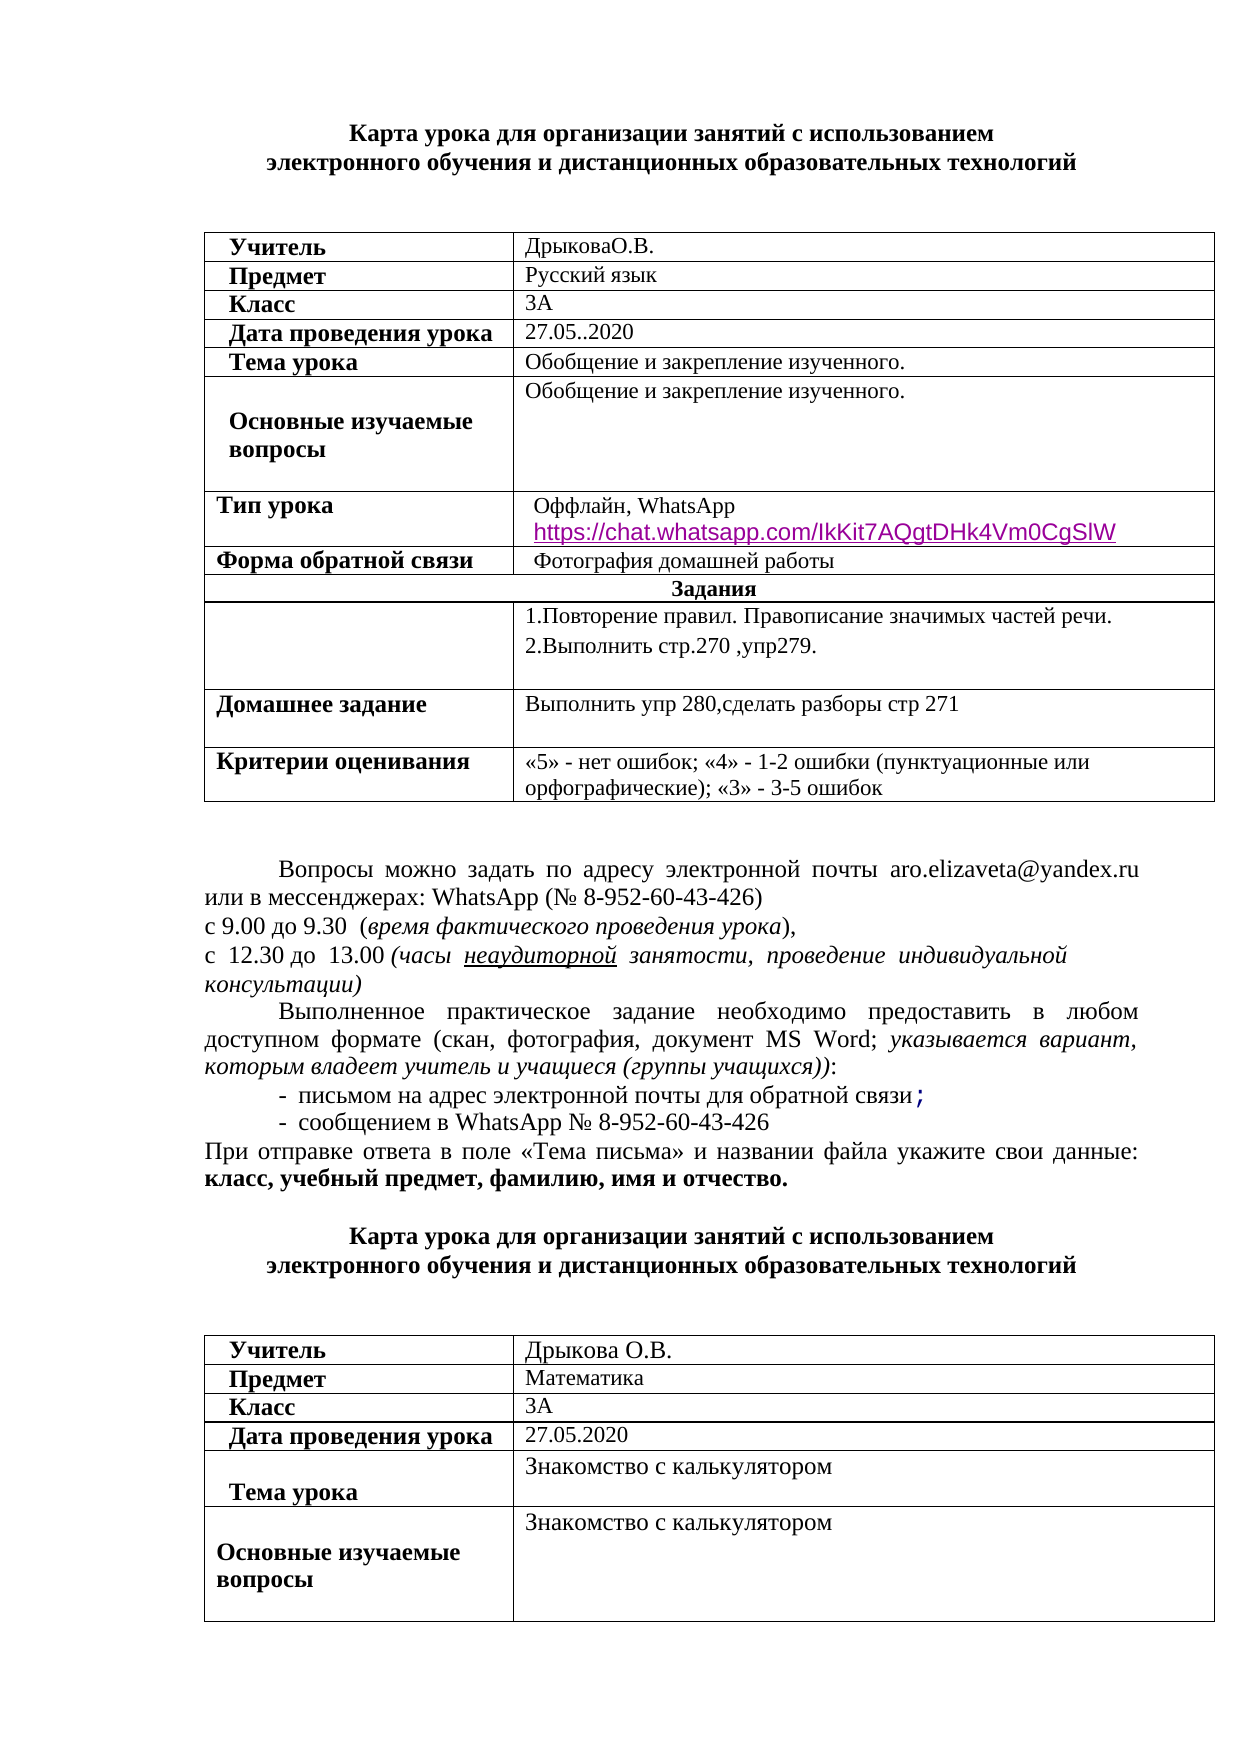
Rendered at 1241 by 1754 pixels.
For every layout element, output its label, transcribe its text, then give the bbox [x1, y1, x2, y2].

table_cell Выполнить упр 280,сделать разборы стр 271 [514, 690, 1214, 747]
table_cell Задания [205, 575, 1214, 601]
table_cell 1.Повторение правил. Правописание значимых частей речи. 2.Выполнить стр.270 ,упр279. [514, 603, 1214, 689]
table_cell Предмет [205, 1365, 513, 1393]
table_header Учитель [205, 233, 513, 261]
list письмом на адрес электронной почты для обратной связи; [278, 1080, 1152, 1109]
table_cell Основные изучаемые вопросы [205, 377, 513, 491]
table_cell Оффлайн, WhatsApp https://chat.whatsapp.com/IkKit7AQgtDHk4Vm0CgSlW [514, 492, 1214, 546]
table_cell Знакомство с калькулятором [514, 1451, 1214, 1506]
table_header ДрыковаО.В. [514, 233, 1214, 261]
table_cell Математика [514, 1365, 1214, 1393]
table_cell Тема урока [205, 348, 513, 376]
text Выполненное практическое задание необходимо предоставить в любом доступном формате (скан, фотография, документ MS Word; указывается вариант, которым владеет учитель и учащиеся (группы учащихся)): [204, 998, 1139, 1080]
table_cell Предмет [205, 262, 513, 290]
table_header Дрыкова О.В. [514, 1336, 1214, 1364]
table_cell Форма обратной связи [205, 547, 513, 574]
text При отправке ответа в поле «Тема письма» и названии файла укажите свои данные: класс, учебный предмет, фамилию, имя и отчество. [204, 1138, 1139, 1192]
text Карта урока для организации занятий с использованием [177, 1221, 1166, 1250]
table_cell 3А [514, 1394, 1214, 1421]
table_cell Обобщение и закрепление изученного. [514, 348, 1214, 376]
table_cell Основные изучаемые вопросы [205, 1507, 513, 1621]
table_cell Обобщение и закрепление изученного. [514, 377, 1214, 491]
table_cell 27.05.2020 [514, 1423, 1214, 1450]
text электронного обучения и дистанционных образовательных технологий [177, 1250, 1166, 1278]
table_cell Класс [205, 291, 513, 318]
text Вопросы можно задать по адресу электронной почты aro.elizaveta@yandex.ru или в мессенджерах: WhatsApp (№ 8-952-60-43-426) [204, 856, 1139, 911]
table_cell Русский язык [514, 262, 1214, 290]
text консультации) [204, 969, 1152, 998]
table_cell Домашнее задание [205, 690, 513, 747]
table_cell Дата проведения урока [205, 1423, 513, 1450]
table_cell Дата проведения урока [205, 320, 513, 347]
text с 9.00 до 9.30 (время фактического проведения урока), [204, 911, 1152, 940]
text с 12.30 до 13.00 (часы неаудиторной занятости, проведение индивидуальной [204, 940, 1152, 969]
table_cell Знакомство с калькулятором [514, 1507, 1214, 1621]
table_cell Тема урока [205, 1451, 513, 1506]
table_cell Фотография домашней работы [514, 547, 1214, 574]
table_cell 3А [514, 291, 1214, 318]
table_cell Тип урока [205, 492, 513, 546]
text Карта урока для организации занятий с использованием [177, 118, 1166, 147]
text электронного обучения и дистанционных образовательных технологий [177, 147, 1166, 176]
list сообщением в WhatsApp № 8-952-60-43-426 [278, 1109, 1152, 1136]
table_cell Класс [205, 1394, 513, 1421]
table_header Учитель [205, 1336, 513, 1364]
table_cell Критерии оценивания [205, 748, 513, 801]
table_cell 27.05..2020 [514, 320, 1214, 347]
table_cell «5» - нет ошибок; «4» - 1-2 ошибки (пунктуационные или орфографические); «3» - 3-5 ошибок [514, 748, 1214, 801]
table_cell [205, 603, 513, 689]
